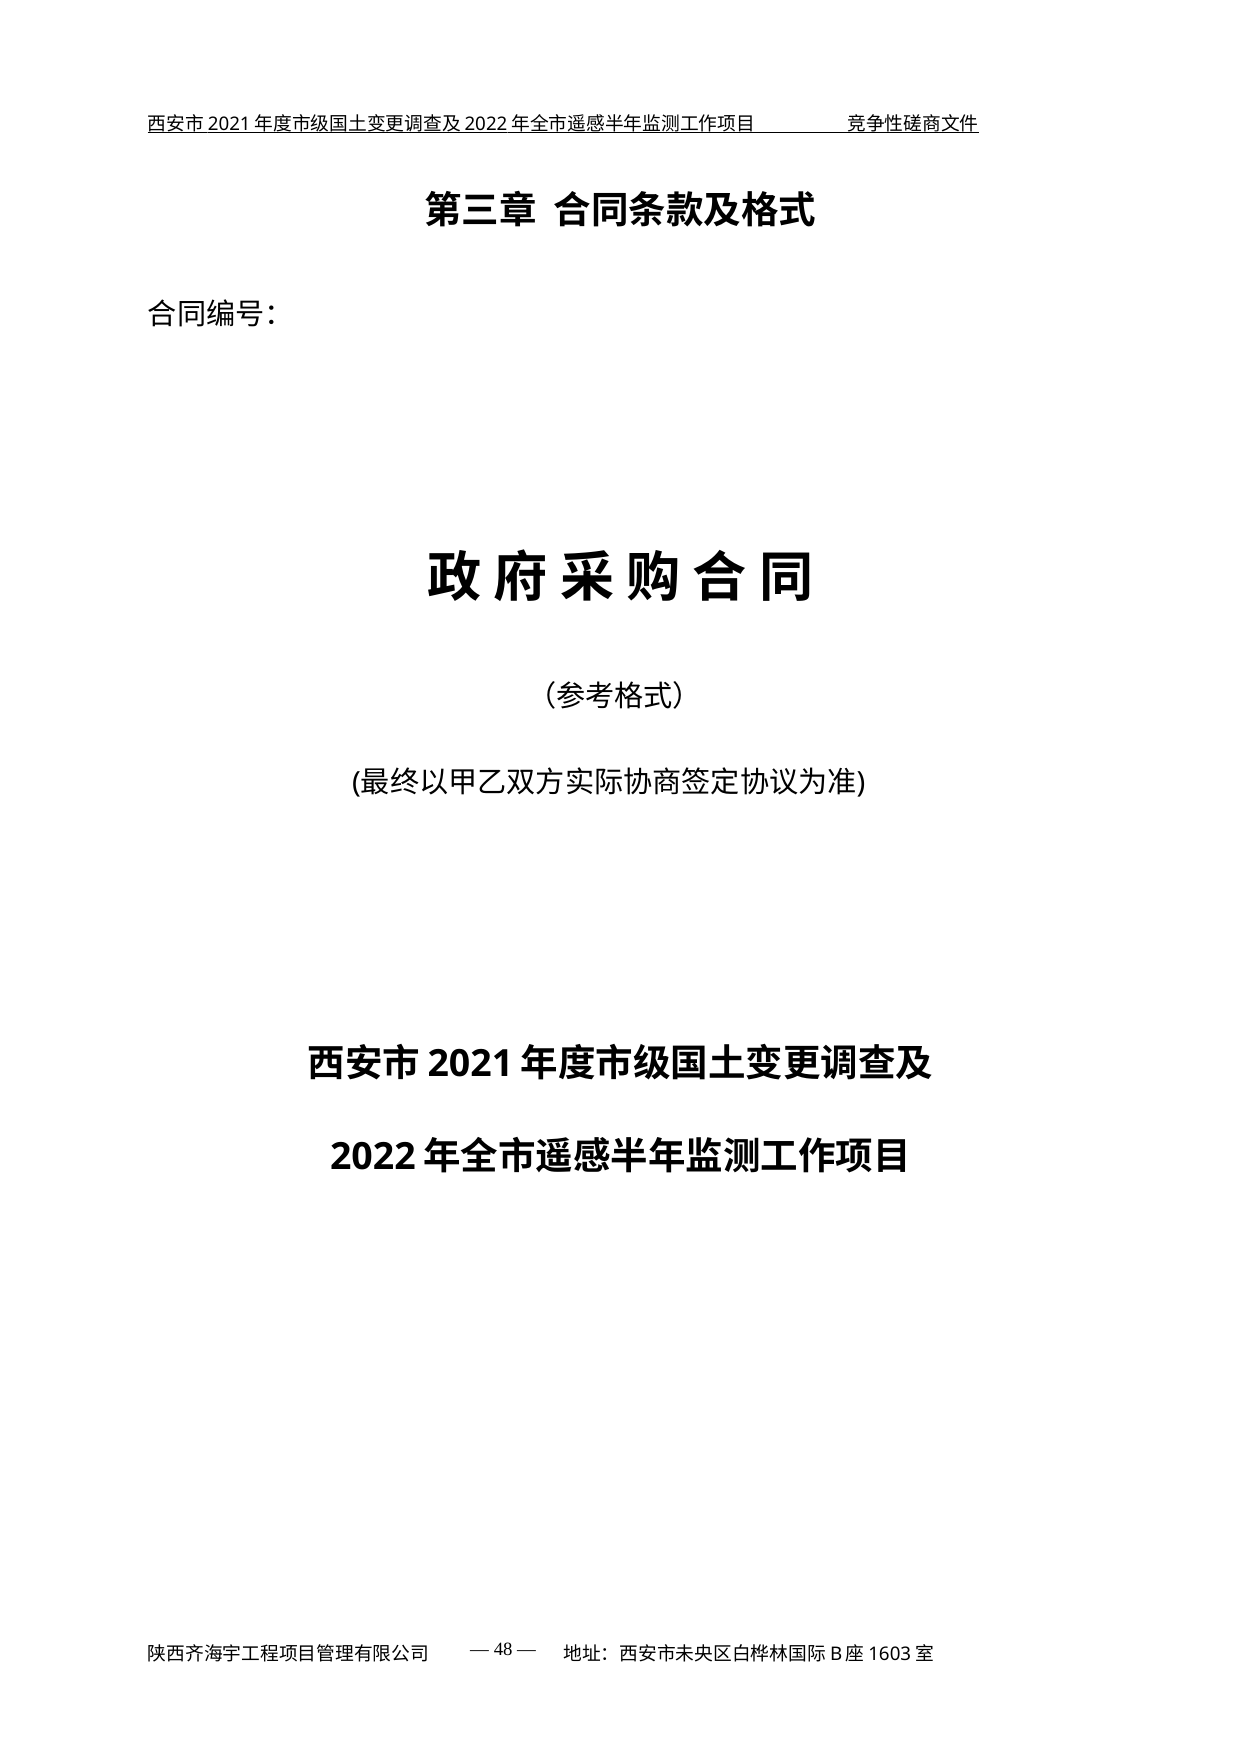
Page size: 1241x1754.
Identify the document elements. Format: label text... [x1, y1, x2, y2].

text 2022年全市遥感半年监测工作项目 [148, 1120, 1092, 1185]
subtitle 第三章 合同条款及格式 [148, 174, 1092, 239]
text (最终以甲乙双方实际协商签定协议为准) [148, 747, 1092, 812]
text 西安市2021年度市级国土变更调查及 [148, 1028, 1092, 1093]
text 合同编号： [148, 279, 1092, 344]
text 政 府 采 购 合 同 [148, 524, 1092, 622]
text （参考格式） [148, 661, 1092, 726]
